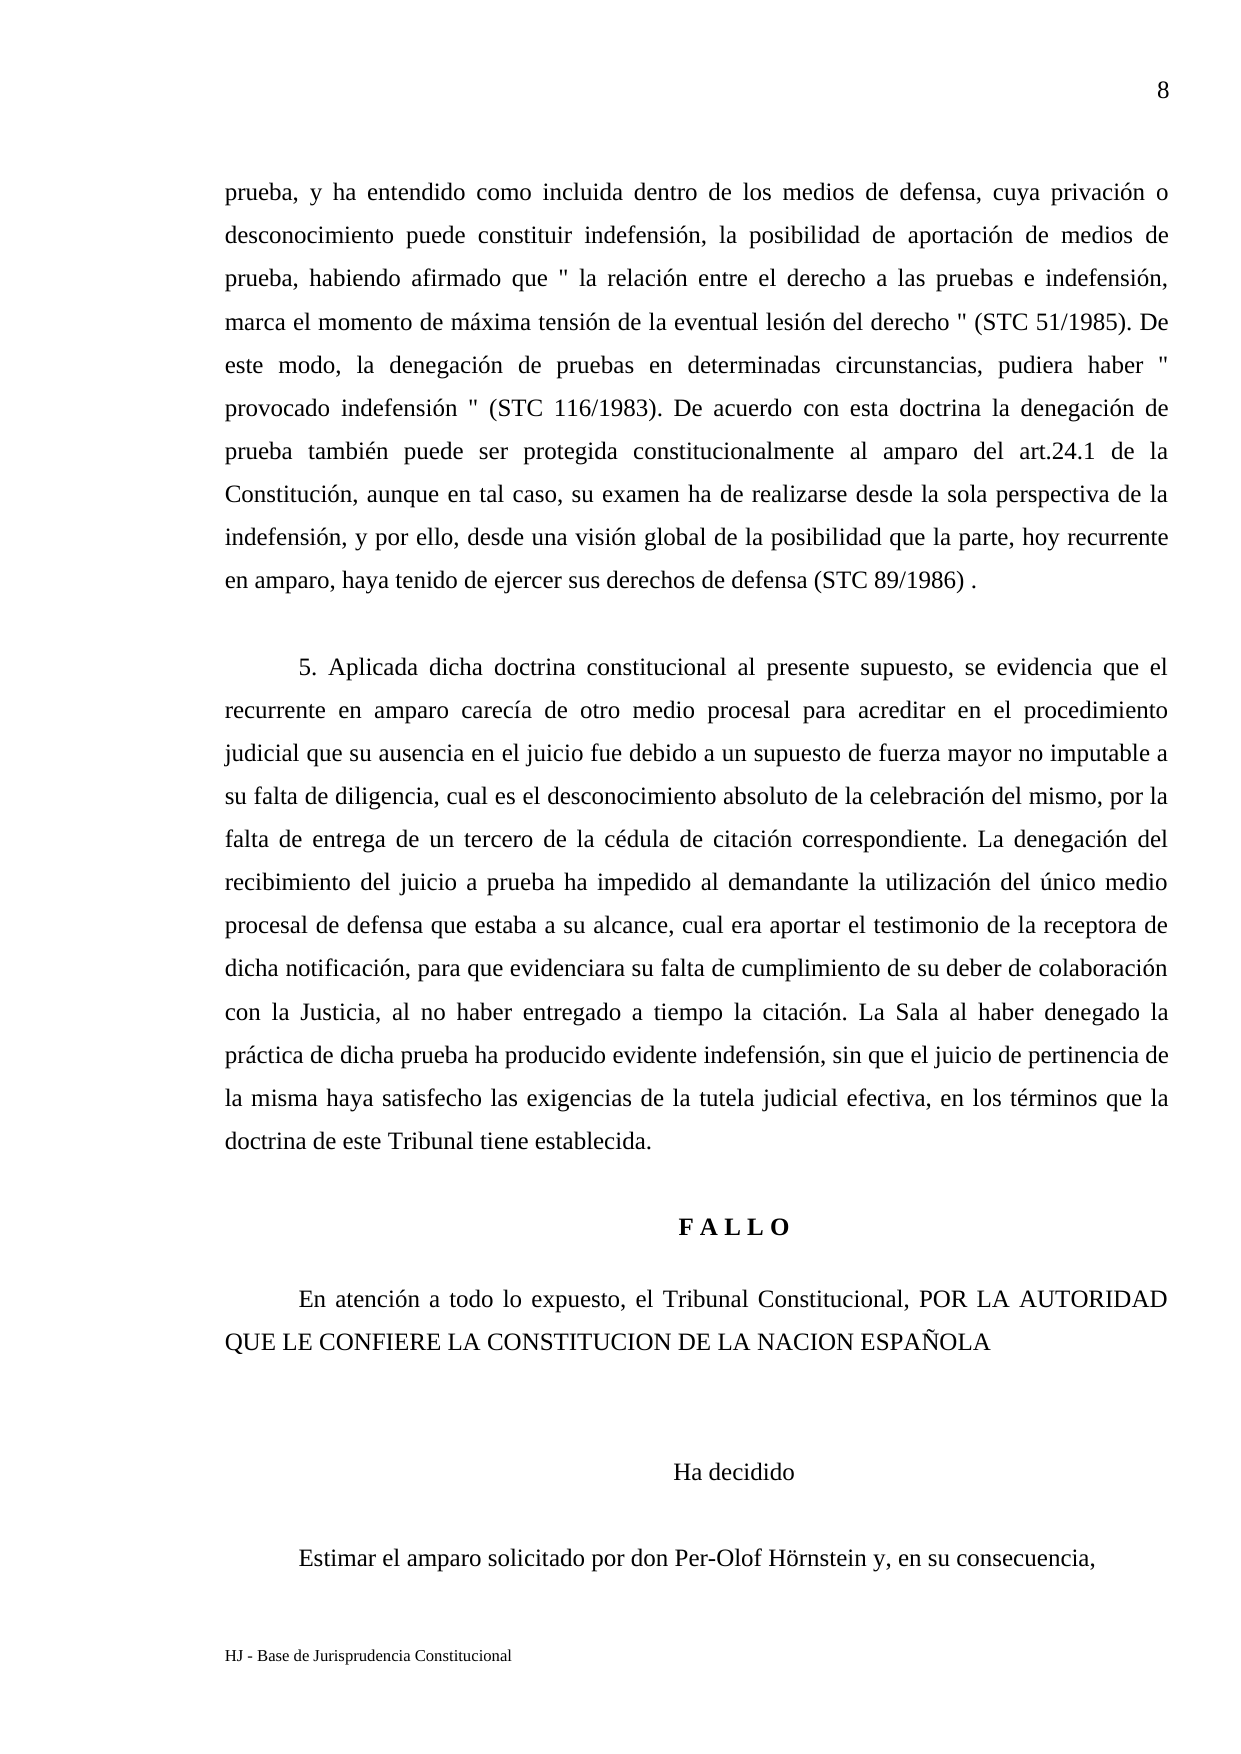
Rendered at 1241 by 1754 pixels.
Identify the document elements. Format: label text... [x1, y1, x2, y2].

text En atención a todo lo expuesto, el Tribunal Constitucional, POR LA AUTORIDAD QUE LE CONFIERE LA CONSTITUCION DE LA NACION ESPAÑOLA [224, 1284, 1169, 1356]
subtitle F A L L O [224, 1212, 1169, 1241]
text 5. Aplicada dicha doctrina constitucional al presente supuesto, se evidencia que el recurrente en amparo carecía de otro medio procesal para acreditar en el procedimiento judicial que su ausencia en el juicio fue debido a un supuesto de fuerza mayor no imputable a su falta de diligencia, cual es el desconocimiento absoluto de la celebración del mismo, por la falta de entrega de un tercero de la cédula de citación correspondiente. La denegación del recibimiento del juicio a prueba ha impedido al demandante la utilización del único medio procesal de defensa que estaba a su alcance, cual era aportar el testimonio de la receptora de dicha notificación, para que evidenciara su falta de cumplimiento de su deber de colaboración con la Justicia, al no haber entregado a tiempo la citación. La Sala al haber denegado la práctica de dicha prueba ha producido evidente indefensión, sin que el juicio de pertinencia de la misma haya satisfecho las exigencias de la tutela judicial efectiva, en los términos que la doctrina de este Tribunal tiene establecida. [224, 652, 1169, 1155]
text Ha decidido [224, 1457, 1169, 1485]
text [224, 177, 1169, 594]
text Estimar el amparo solicitado por don Per-Olof Hörnstein y, en su consecuencia, [224, 1543, 1169, 1572]
